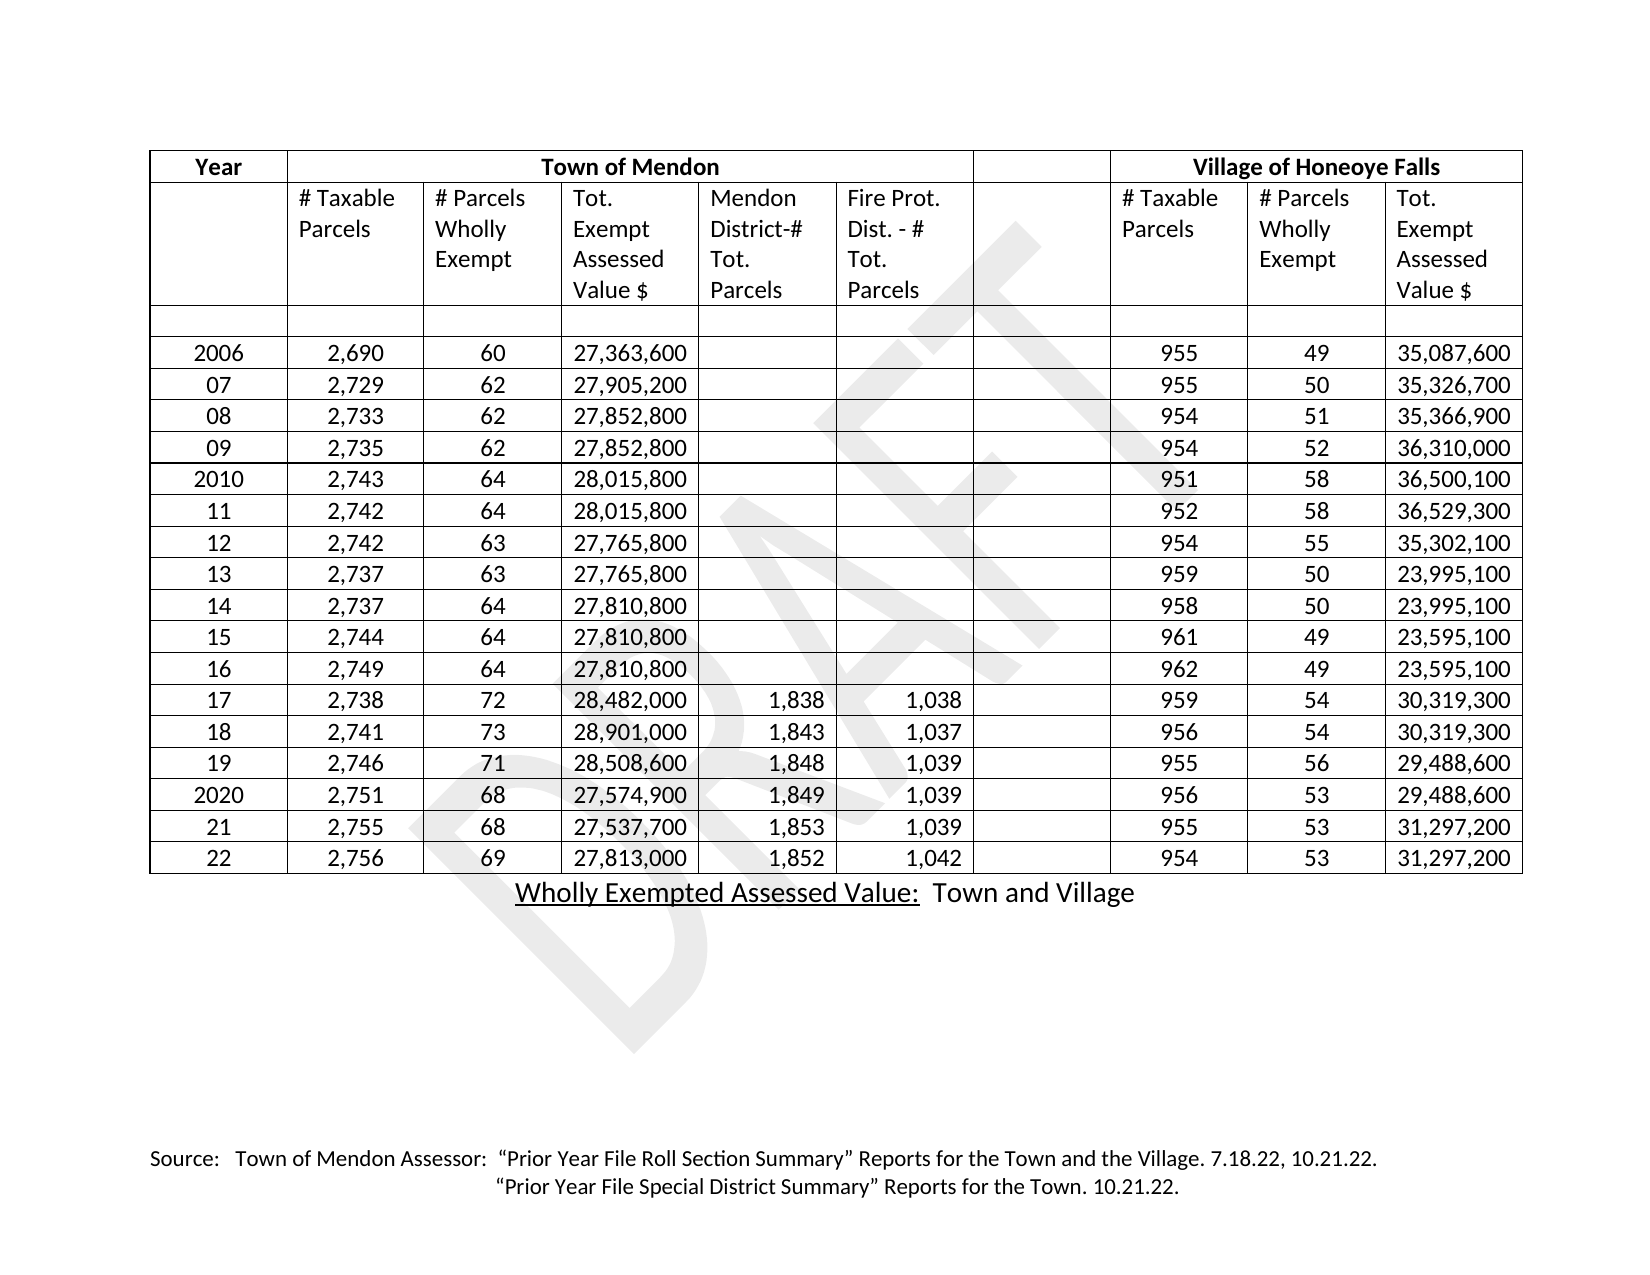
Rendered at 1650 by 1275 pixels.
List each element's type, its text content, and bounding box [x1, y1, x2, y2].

table_cell 2,738 [288, 685, 423, 715]
table_cell [1386, 306, 1522, 336]
table_cell [837, 464, 973, 494]
table_cell 1,039 [837, 748, 973, 778]
table_cell 28,015,800 [562, 495, 698, 526]
table_cell 955 [1111, 811, 1247, 841]
table_cell 73 [424, 716, 561, 747]
table_cell Fire Prot. Dist. - # Tot. Parcels [837, 183, 973, 305]
table_cell [837, 369, 973, 399]
table_cell 2,749 [288, 653, 423, 683]
table_cell [974, 369, 1110, 399]
table_cell 1,038 [837, 685, 973, 715]
table_cell 62 [424, 400, 561, 431]
table_cell [424, 306, 561, 336]
table_cell [974, 464, 1110, 494]
table_cell 71 [424, 748, 561, 778]
table_header [974, 151, 1110, 182]
table_cell 36,529,300 [1386, 495, 1522, 526]
table_cell 60 [424, 337, 561, 368]
table_cell 53 [1248, 842, 1385, 873]
table_cell [699, 621, 836, 652]
table_cell 958 [1111, 590, 1247, 620]
table_cell [974, 432, 1110, 462]
table_cell 64 [424, 653, 561, 683]
table_cell 23,595,100 [1386, 621, 1522, 652]
table_cell 55 [1248, 527, 1385, 557]
table_cell 2,733 [288, 400, 423, 431]
table_cell 27,765,800 [562, 527, 698, 557]
table_cell 30,319,300 [1386, 685, 1522, 715]
table_cell [562, 306, 698, 336]
table_cell 956 [1111, 716, 1247, 747]
table_cell 49 [1248, 653, 1385, 683]
table_cell 30,319,300 [1386, 716, 1522, 747]
table_cell [974, 748, 1110, 778]
table_cell # Parcels Wholly Exempt [424, 183, 561, 305]
table_cell 1,042 [837, 842, 973, 873]
table_cell 52 [1248, 432, 1385, 462]
table_cell [974, 558, 1110, 589]
table_cell 27,765,800 [562, 558, 698, 589]
table_cell Tot. Exempt Assessed Value $ [562, 183, 698, 305]
table_cell 27,813,000 [562, 842, 698, 873]
table_cell [699, 590, 836, 620]
table_cell 27,810,800 [562, 590, 698, 620]
table_cell 31,297,200 [1386, 842, 1522, 873]
table_cell 2,755 [288, 811, 423, 841]
table_cell 2,742 [288, 495, 423, 526]
table_cell 17 [151, 685, 287, 715]
table_cell 2,756 [288, 842, 423, 873]
table_cell [699, 653, 836, 683]
table_cell [974, 400, 1110, 431]
table_cell 27,363,600 [562, 337, 698, 368]
table_cell 49 [1248, 337, 1385, 368]
table_cell 14 [151, 590, 287, 620]
table_cell 63 [424, 558, 561, 589]
table_cell [837, 306, 973, 336]
table_cell 58 [1248, 464, 1385, 494]
table_cell [974, 495, 1110, 526]
table_cell [837, 432, 973, 462]
table_cell 53 [1248, 811, 1385, 841]
table_cell 1,039 [837, 811, 973, 841]
table_cell 15 [151, 621, 287, 652]
table_cell 1,039 [837, 779, 973, 810]
table_cell 952 [1111, 495, 1247, 526]
table_cell 27,810,800 [562, 653, 698, 683]
table_cell 955 [1111, 369, 1247, 399]
table_cell [974, 183, 1110, 305]
table_cell 53 [1248, 779, 1385, 810]
table_cell 2,690 [288, 337, 423, 368]
table_cell 28,901,000 [562, 716, 698, 747]
table_cell 29,488,600 [1386, 779, 1522, 810]
table_cell [974, 653, 1110, 683]
table_cell 23,595,100 [1386, 653, 1522, 683]
table_cell 27,574,900 [562, 779, 698, 810]
table_cell 28,482,000 [562, 685, 698, 715]
table_cell 50 [1248, 369, 1385, 399]
table_cell 1,037 [837, 716, 973, 747]
table_cell 956 [1111, 779, 1247, 810]
table_header Town of Mendon [288, 151, 973, 182]
table_cell 35,326,700 [1386, 369, 1522, 399]
table_cell # Parcels Wholly Exempt [1248, 183, 1385, 305]
table_cell 2006 [151, 337, 287, 368]
table_cell [974, 337, 1110, 368]
table_cell [699, 432, 836, 462]
table_cell 27,905,200 [562, 369, 698, 399]
table_cell 1,852 [699, 842, 836, 873]
table_cell 27,852,800 [562, 432, 698, 462]
table_cell [699, 464, 836, 494]
table_cell 18 [151, 716, 287, 747]
table_cell 955 [1111, 337, 1247, 368]
table_cell 2,735 [288, 432, 423, 462]
table_cell 13 [151, 558, 287, 589]
table_cell Tot. Exempt Assessed Value $ [1386, 183, 1522, 305]
table_cell 954 [1111, 400, 1247, 431]
table_cell 2,737 [288, 590, 423, 620]
table_cell 35,087,600 [1386, 337, 1522, 368]
table_cell 23,995,100 [1386, 558, 1522, 589]
table_cell 64 [424, 621, 561, 652]
table_cell 50 [1248, 558, 1385, 589]
table_cell [699, 527, 836, 557]
table_cell 951 [1111, 464, 1247, 494]
table_cell 2,744 [288, 621, 423, 652]
table_cell [837, 400, 973, 431]
table_header Year [151, 151, 287, 182]
table_cell 56 [1248, 748, 1385, 778]
table_cell 07 [151, 369, 287, 399]
table_cell 2,742 [288, 527, 423, 557]
table_cell [151, 306, 287, 336]
table_cell 2,741 [288, 716, 423, 747]
table_cell [974, 621, 1110, 652]
table_cell 62 [424, 369, 561, 399]
table_cell 22 [151, 842, 287, 873]
table_cell 1,848 [699, 748, 836, 778]
table_cell 68 [424, 811, 561, 841]
table_cell 68 [424, 779, 561, 810]
table_cell 1,843 [699, 716, 836, 747]
table_cell 959 [1111, 685, 1247, 715]
table_cell 19 [151, 748, 287, 778]
table_cell [974, 306, 1110, 336]
table_cell [837, 558, 973, 589]
table_cell 50 [1248, 590, 1385, 620]
table_cell 955 [1111, 748, 1247, 778]
table_cell 08 [151, 400, 287, 431]
table_cell [837, 590, 973, 620]
table_cell 27,852,800 [562, 400, 698, 431]
table_cell [288, 306, 423, 336]
table_cell 962 [1111, 653, 1247, 683]
table_cell 2,746 [288, 748, 423, 778]
table_cell 29,488,600 [1386, 748, 1522, 778]
table_cell 64 [424, 495, 561, 526]
table_cell [1248, 306, 1385, 336]
table_cell [837, 495, 973, 526]
table_cell 1,849 [699, 779, 836, 810]
table_cell 23,995,100 [1386, 590, 1522, 620]
table_cell 2010 [151, 464, 287, 494]
table_cell [837, 527, 973, 557]
table_cell 1,853 [699, 811, 836, 841]
table_cell [974, 590, 1110, 620]
table_cell 2,751 [288, 779, 423, 810]
table_cell 36,500,100 [1386, 464, 1522, 494]
table_cell 54 [1248, 716, 1385, 747]
table_cell 49 [1248, 621, 1385, 652]
table_cell [974, 811, 1110, 841]
table_cell 954 [1111, 527, 1247, 557]
table_cell 09 [151, 432, 287, 462]
table_cell [699, 369, 836, 399]
table_cell [974, 716, 1110, 747]
table_cell 1,838 [699, 685, 836, 715]
table_cell 959 [1111, 558, 1247, 589]
table_cell 12 [151, 527, 287, 557]
table_cell 21 [151, 811, 287, 841]
table_cell 28,508,600 [562, 748, 698, 778]
table_cell # Taxable Parcels [288, 183, 423, 305]
table_cell 11 [151, 495, 287, 526]
table_cell 27,810,800 [562, 621, 698, 652]
table_cell [837, 621, 973, 652]
table_cell [974, 779, 1110, 810]
table_cell [974, 685, 1110, 715]
table_cell [699, 306, 836, 336]
table_cell 54 [1248, 685, 1385, 715]
table_header Village of Honeoye Falls [1111, 151, 1522, 182]
table_cell 2,743 [288, 464, 423, 494]
text Wholly Exempted Assessed Value: Town and Village [150, 874, 1500, 909]
table_cell 16 [151, 653, 287, 683]
table_cell # Taxable Parcels [1111, 183, 1247, 305]
table_cell 35,302,100 [1386, 527, 1522, 557]
table_cell 954 [1111, 842, 1247, 873]
table_cell [837, 337, 973, 368]
table_cell 2020 [151, 779, 287, 810]
table_cell [974, 842, 1110, 873]
table_cell Mendon District-# Tot. Parcels [699, 183, 836, 305]
table_cell 51 [1248, 400, 1385, 431]
table_cell [837, 653, 973, 683]
table_cell [151, 183, 287, 305]
table_cell 31,297,200 [1386, 811, 1522, 841]
table_cell 72 [424, 685, 561, 715]
table_cell [1111, 306, 1247, 336]
table_cell [974, 527, 1110, 557]
table_cell 2,729 [288, 369, 423, 399]
table_cell 27,537,700 [562, 811, 698, 841]
table_cell 63 [424, 527, 561, 557]
table_cell 28,015,800 [562, 464, 698, 494]
table_cell 64 [424, 464, 561, 494]
table_cell [699, 558, 836, 589]
table_cell 2,737 [288, 558, 423, 589]
table_cell 69 [424, 842, 561, 873]
table_cell 64 [424, 590, 561, 620]
table_cell [699, 337, 836, 368]
table_cell 62 [424, 432, 561, 462]
table_cell 35,366,900 [1386, 400, 1522, 431]
table_cell 36,310,000 [1386, 432, 1522, 462]
table_cell 58 [1248, 495, 1385, 526]
table_cell 961 [1111, 621, 1247, 652]
table_cell [699, 400, 836, 431]
table_cell [699, 495, 836, 526]
table_cell 954 [1111, 432, 1247, 462]
